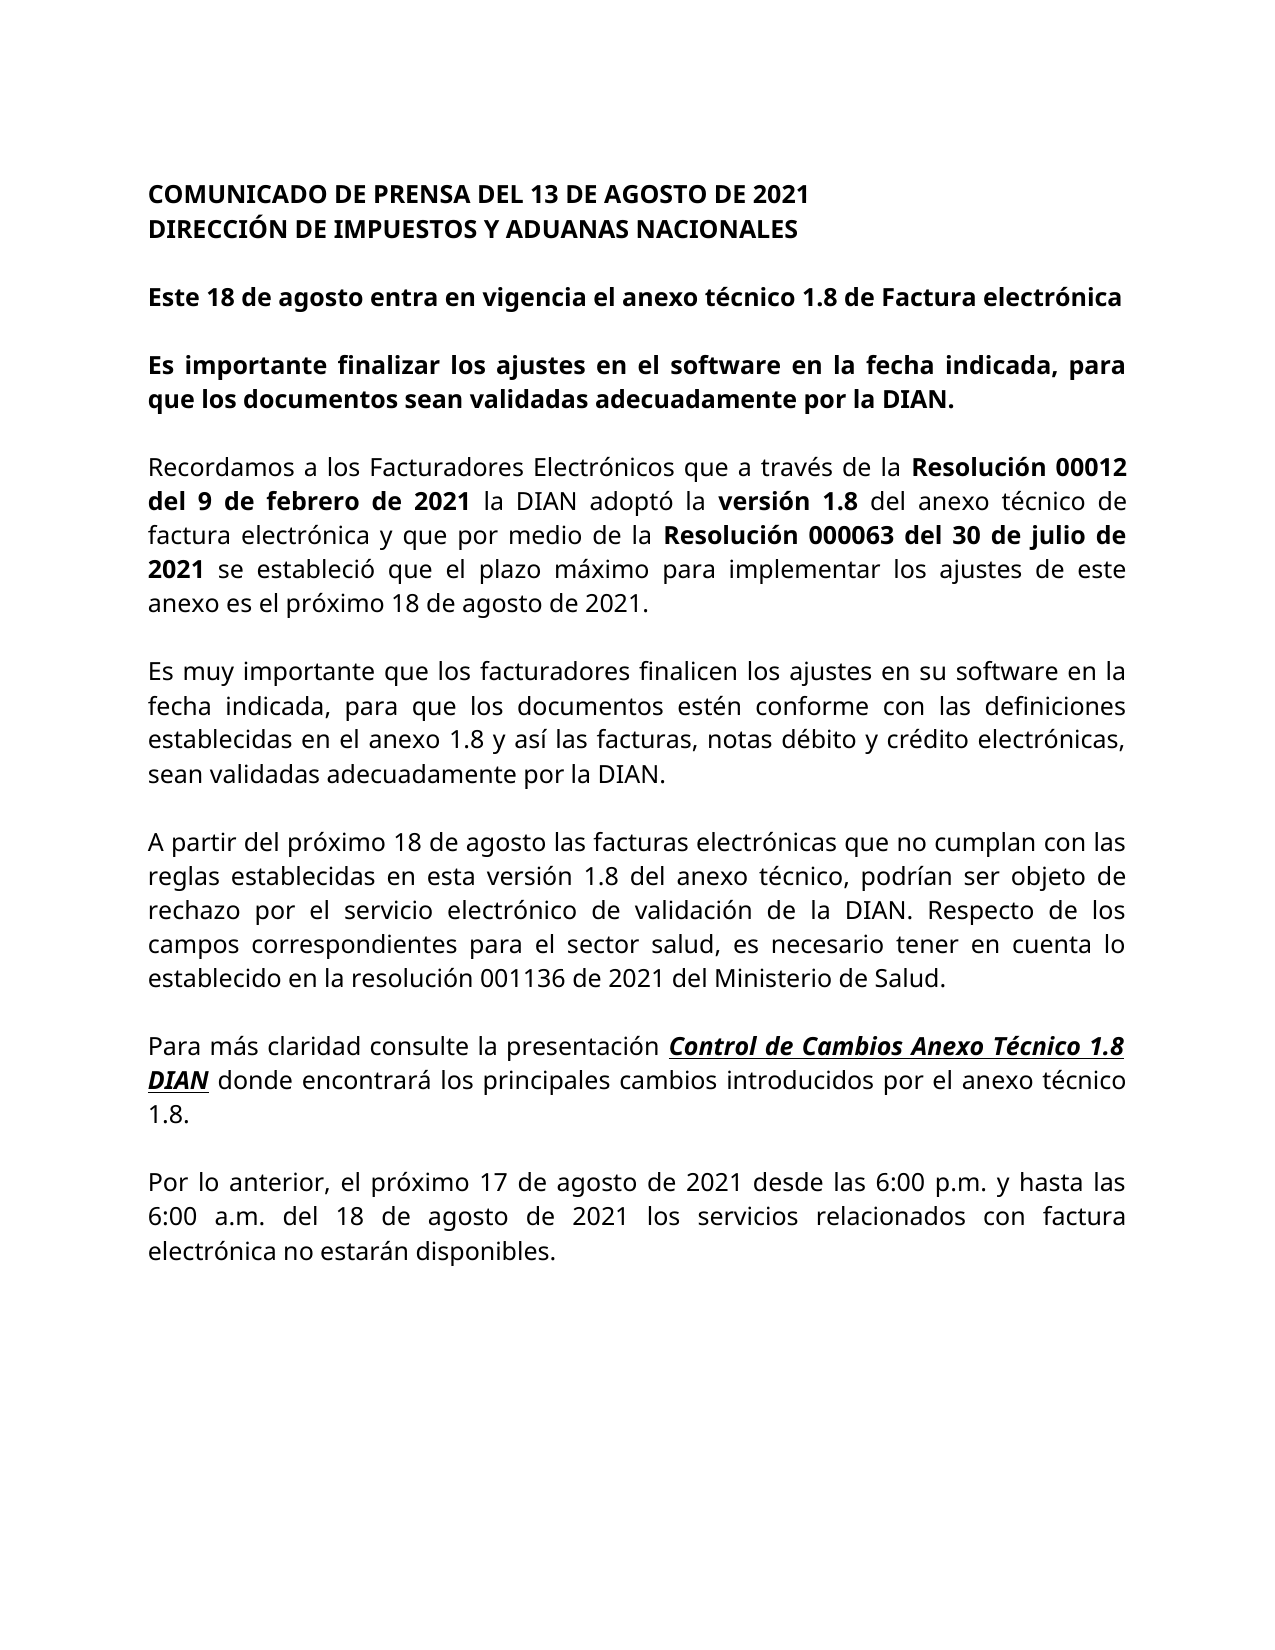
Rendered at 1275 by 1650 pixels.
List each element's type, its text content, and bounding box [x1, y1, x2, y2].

text Es muy importante que los facturadores finalicen los ajustes en su software en la fecha indicada, para que los documentos estén conforme con las definiciones establecidas en el anexo 1.8 y así las facturas, notas débito y crédito electrónicas, sean validadas adecuadamente por la DIAN. [148, 654, 1127, 790]
text A partir del próximo 18 de agosto las facturas electrónicas que no cumplan con las reglas establecidas en esta versión 1.8 del anexo técnico, podrían ser objeto de rechazo por el servicio electrónico de validación de la DIAN. Respecto de los campos correspondientes para el sector salud, es necesario tener en cuenta lo establecido en la resolución 001136 de 2021 del Ministerio de Salud. [148, 824, 1127, 995]
text Recordamos a los Facturadores Electrónicos que a través de la Resolución 00012 del 9 de febrero de 2021 la DIAN adoptó la versión 1.8 del anexo técnico de factura electrónica y que por medio de la Resolución 000063 del 30 de julio de 2021 se estableció que el plazo máximo para implementar los ajustes de este anexo es el próximo 18 de agosto de 2021. [148, 450, 1127, 620]
text Este 18 de agosto entra en vigencia el anexo técnico 1.8 de Factura electrónica [148, 279, 1127, 313]
text Por lo anterior, el próximo 17 de agosto de 2021 desde las 6:00 p.m. y hasta las 6:00 a.m. del 18 de agosto de 2021 los servicios relacionados con factura electrónica no estarán disponibles. [148, 1165, 1127, 1267]
text COMUNICADO DE PRENSA DEL 13 DE AGOSTO DE 2021 [148, 177, 1127, 211]
text DIRECCIÓN DE IMPUESTOS Y ADUANAS NACIONALES [148, 211, 1127, 245]
text Para más claridad consulte la presentación Control de Cambios Anexo Técnico 1.8 DIAN donde encontrará los principales cambios introducidos por el anexo técnico 1.8. [148, 1029, 1127, 1131]
text Es importante finalizar los ajustes en el software en la fecha indicada, para que los documentos sean validadas adecuadamente por la DIAN. [148, 347, 1127, 416]
